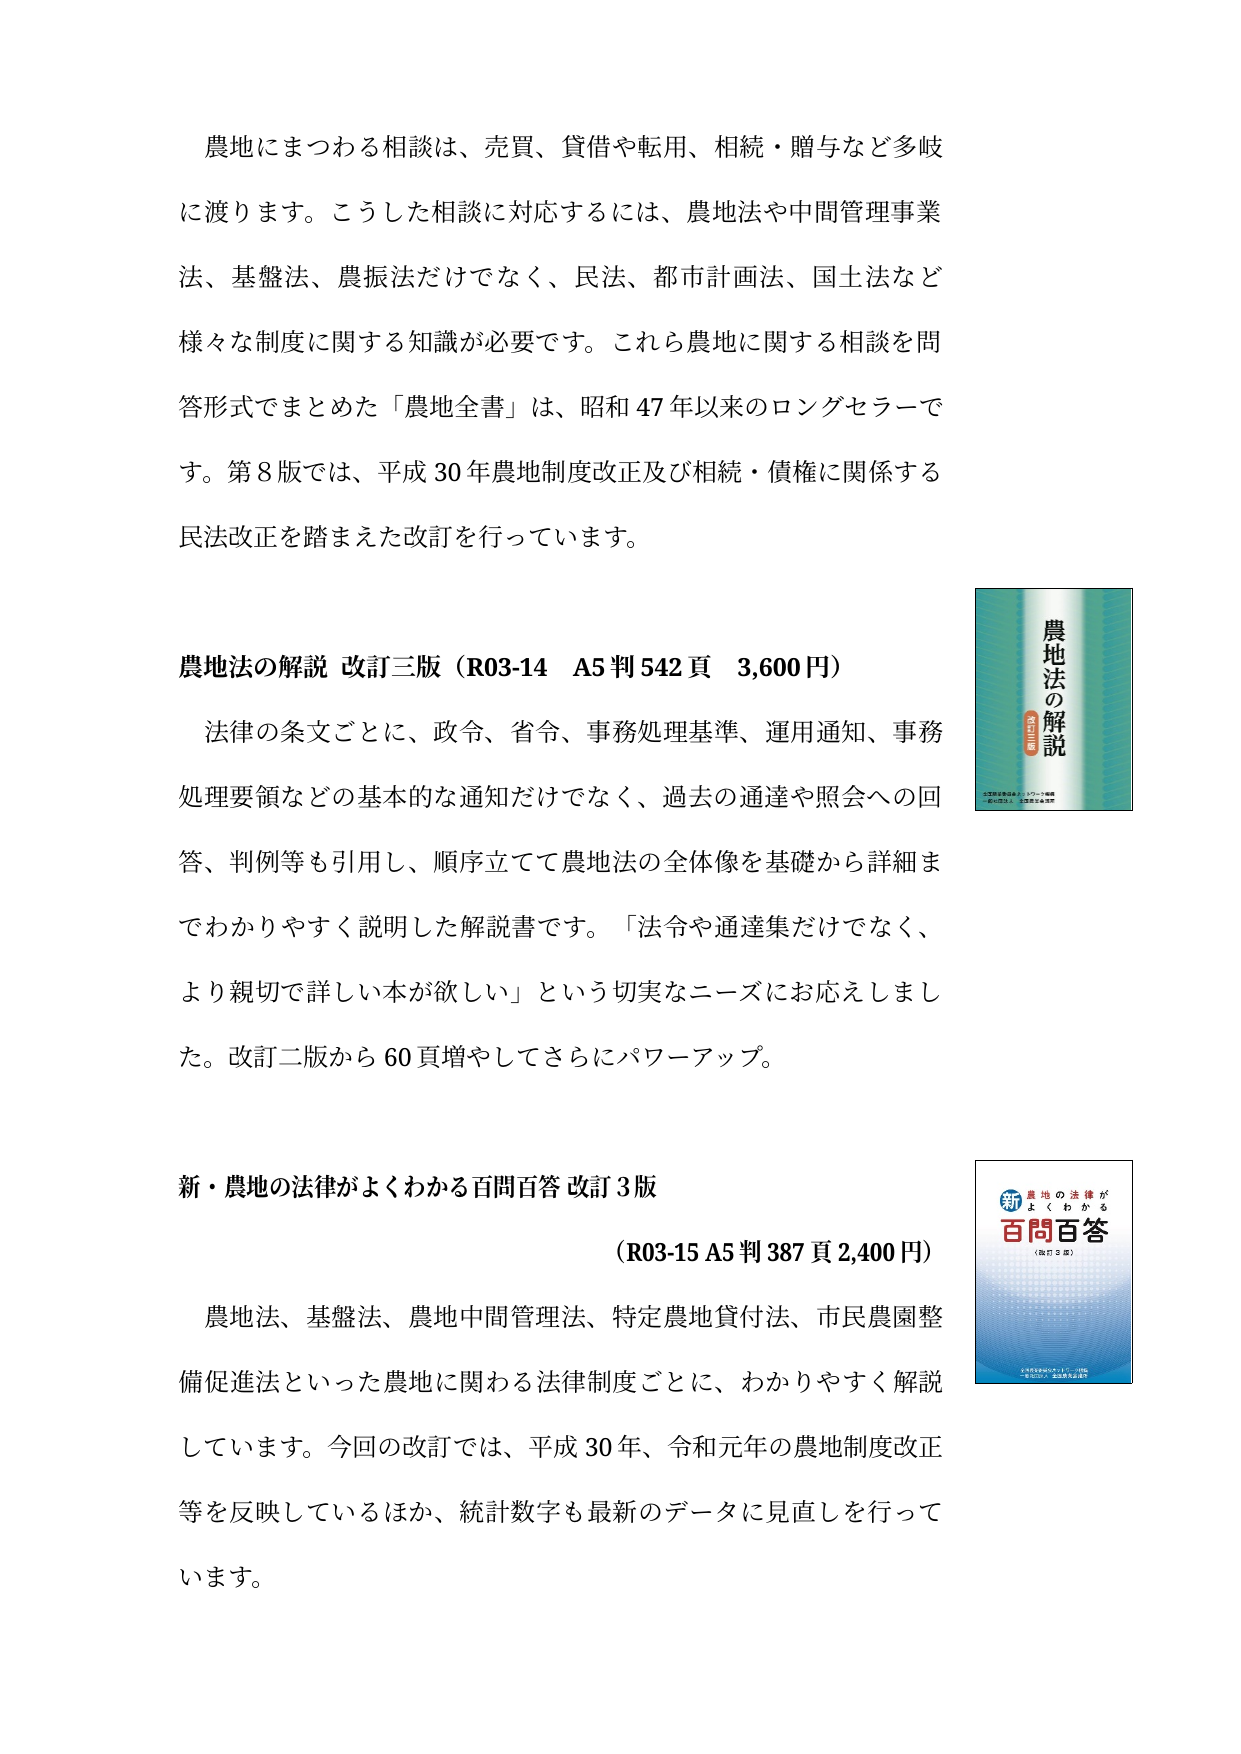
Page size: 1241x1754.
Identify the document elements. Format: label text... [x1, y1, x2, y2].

text 農地にまつわる相談は、売買、貸借や転用、相続・贈与など多岐に渡ります。こうした相談に対応するには、農地法や中間管理事業法、基盤法、農振法だけでなく、民法、都市計画法、国土法など様々な制度に関する知識が必要です。これら農地に関する相談を問答形式でまとめた「農地全書」は、昭和47年以来のロングセラーです。第８版では、平成30年農地制度改正及び相続・債権に関係する民法改正を踏まえた改訂を行っています。 [179, 113, 944, 568]
picture [976, 1161, 1131, 1381]
text 法律の条文ごとに、政令、省令、事務処理基準、運用通知、事務処理要領などの基本的な通知だけでなく、過去の通達や照会への回答、判例等も引用し、順序立てて農地法の全体像を基礎から詳細までわかりやすく説明した解説書です。「法令や通達集だけでなく、より親切で詳しい本が欲しい」という切実なニーズにお応えしました。改訂二版から60頁増やしてさらにパワーアップ。 [179, 698, 944, 1088]
text 農地法、基盤法、農地中間管理法、特定農地貸付法、市民農園整備促進法といった農地に関わる法律制度ごとに、わかりやすく解説しています。今回の改訂では、平成30年、令和元年の農地制度改正等を反映しているほか、統計数字も最新のデータに見直しを行っています。 [179, 1283, 944, 1608]
text （R03-15 A5判387頁 2,400円） [179, 1218, 944, 1283]
picture [976, 589, 1131, 809]
text 農地法の解説 改訂三版（R03-14 A5判542頁 3,600円） [179, 633, 944, 698]
text 新・農地の法律がよくわかる百問百答 改訂３版 [179, 1153, 944, 1218]
